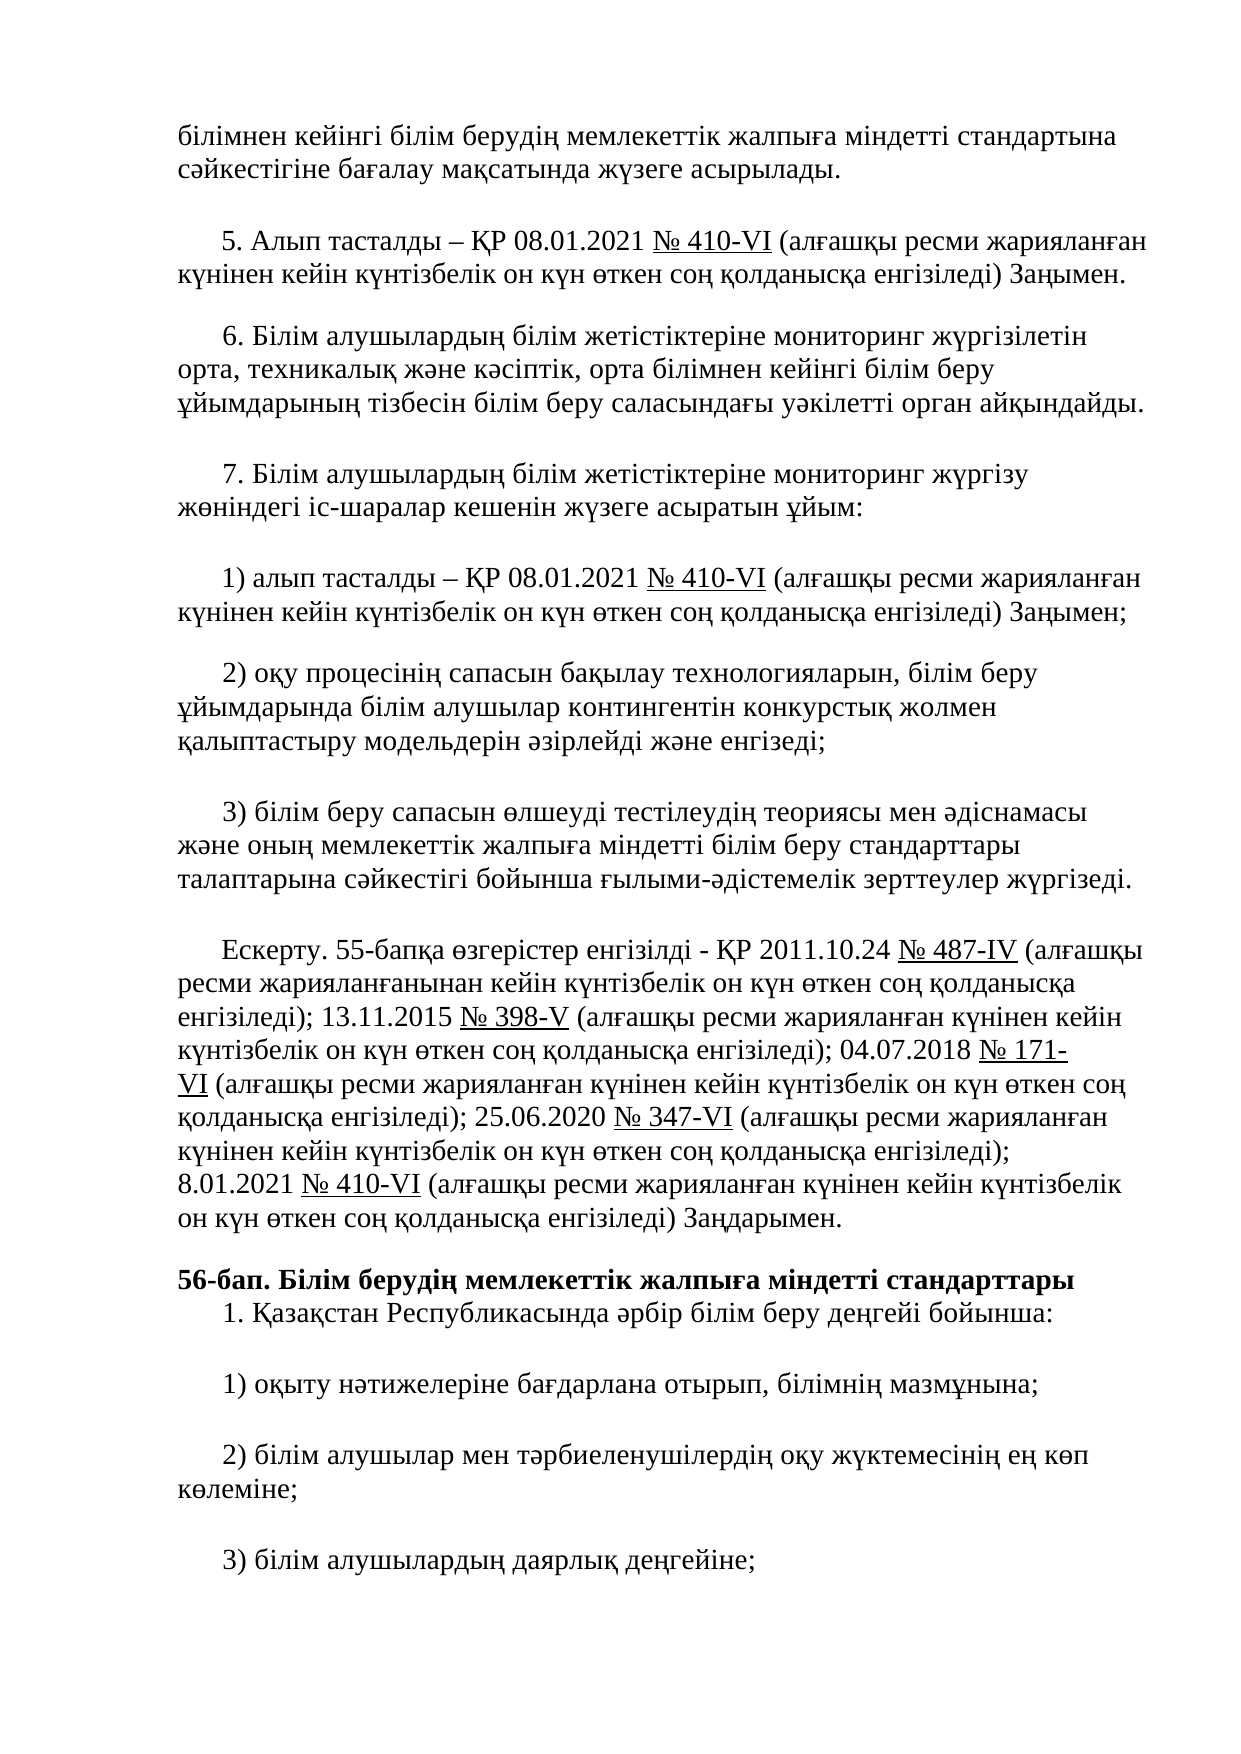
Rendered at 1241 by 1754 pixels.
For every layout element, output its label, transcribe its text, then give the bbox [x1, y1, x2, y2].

text 7. Білім алушылардың білім жетістіктеріне мониторинг жүргізу жөніндегі іс-шаралар кешенін жүзеге асыратын ұйым: [177, 456, 1152, 523]
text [177, 118, 1152, 185]
text 1) алып тасталды – ҚР 08.01.2021 № 410-VI (алғашқы ресми жарияланған күнінен кейін күнтізбелік он күн өткен соң қолданысқа енгізіледі) Заңымен; [177, 561, 1152, 656]
text 3) білім беру сапасын өлшеуді тестілеудің теориясы мен әдіснамасы және оның мемлекеттік жалпыға міндетті білім беру стандарттары талаптарына сәйкестігі бойынша ғылыми-әдістемелік зерттеулер жүргізеді. [177, 794, 1152, 894]
text 2) оқу процесінің сапасын бақылау технологияларын, білім беру ұйымдарында білім алушылар контингентін конкурстық жолмен қалыптастыру модельдерін әзірлейді және енгізеді; [177, 656, 1152, 756]
text 56-бап. Білім берудің мемлекеттік жалпыға міндетті стандарттары [177, 1262, 1152, 1295]
text 1) оқыту нәтижелеріне бағдарлана отырып, білімнің мазмұнына; [177, 1366, 1152, 1400]
text 5. Алып тасталды – ҚР 08.01.2021 № 410-VI (алғашқы ресми жарияланған күнінен кейін күнтізбелік он күн өткен соң қолданысқа енгізіледі) Заңымен. [177, 223, 1152, 318]
text Ескерту. 55-бапқа өзгерістер енгізілді - ҚР 2011.10.24 № 487-ІV (алғашқы ресми жарияланғанынан кейін күнтiзбелiк он күн өткен соң қолданысқа енгiзiледi); 13.11.2015 № 398-V (алғашқы ресми жарияланған күнінен кейін күнтізбелік он күн өткен соң қолданысқа енгізіледі); 04.07.2018 № 171-VІ (алғашқы ресми жарияланған күнінен кейін күнтізбелік он күн өткен соң қолданысқа енгізіледі); 25.06.2020 № 347-VI (алғашқы ресми жарияланған күнінен кейін күнтізбелік он күн өткен соң қолданысқа енгізіледі); 8.01.2021 № 410-VI (алғашқы ресми жарияланған күнінен кейін күнтізбелік он күн өткен соң қолданысқа енгізіледі) Заңдарымен. [177, 932, 1152, 1262]
text 2) білім алушылар мен тәрбиеленушілердің оқу жүктемесінің ең көп көлеміне; [177, 1437, 1152, 1504]
text 1. Қазақстан Республикасында әрбір білім беру деңгейі бойынша: [177, 1295, 1152, 1329]
text 3) білім алушылардың даярлық деңгейіне; [177, 1542, 1152, 1576]
text 6. Білім алушылардың білім жетістіктеріне мониторинг жүргізілетін орта, техникалық және кәсіптік, орта білімнен кейінгі білім беру ұйымдарының тізбесін білім беру саласындағы уәкілетті орган айқындайды. [177, 318, 1152, 418]
